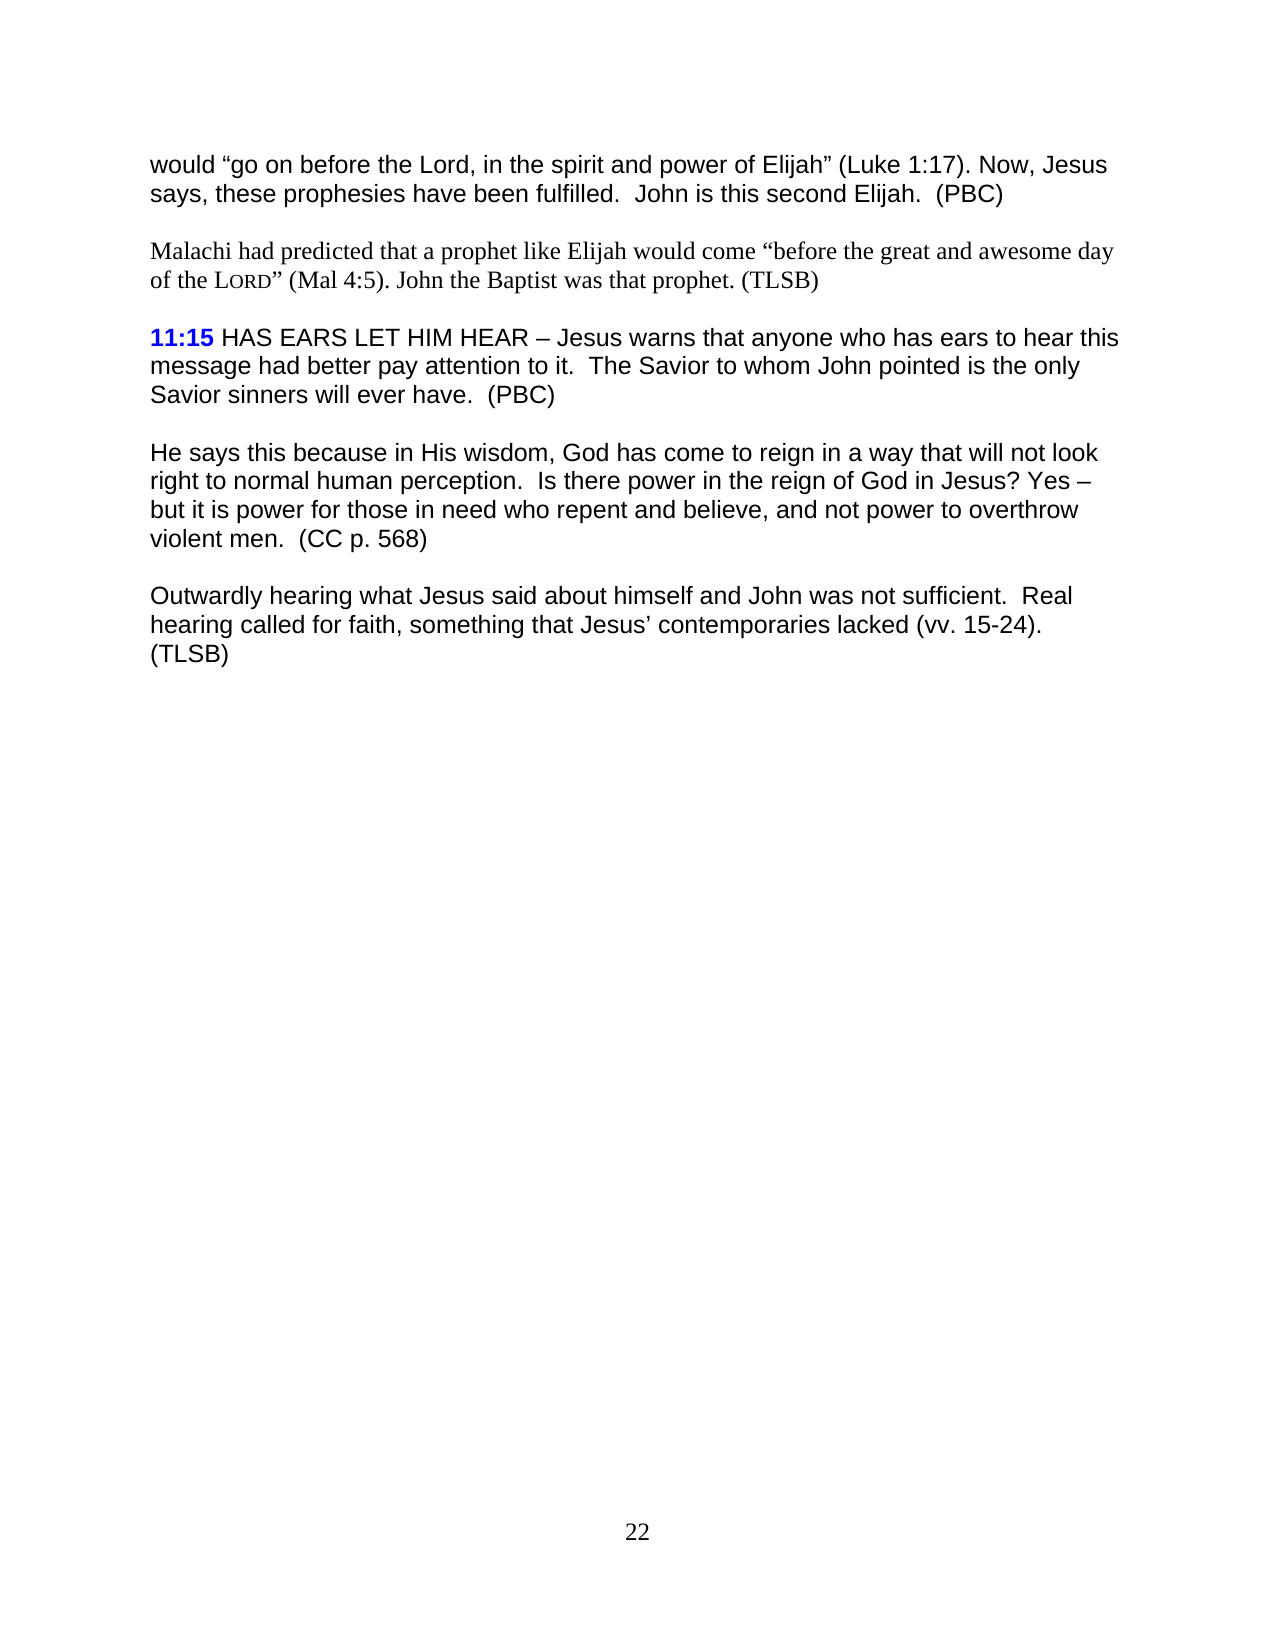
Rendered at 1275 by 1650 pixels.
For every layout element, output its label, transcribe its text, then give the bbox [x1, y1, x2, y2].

text Outwardly hearing what Jesus said about himself and John was not sufficient. Real hearing called for faith, something that Jesus’ contemporaries lacked (vv. 15-24). (TLSB) [150, 581, 1125, 667]
text Malachi had predicted that a prophet like Elijah would come “before the great and awesome day of the Lord” (Mal 4:5). John the Baptist was that prophet. (TLSB) [150, 236, 1125, 294]
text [150, 150, 1125, 207]
text 11:15 HAS EARS LET HIM HEAR – Jesus warns that anyone who has ears to hear this message had better pay attention to it. The Savior to whom John pointed is the only Savior sinners will ever have. (PBC) [150, 322, 1125, 409]
text He says this because in His wisdom, God has come to reign in a way that will not look right to normal human perception. Is there power in the reign of God in Jesus? Yes – but it is power for those in need who repent and believe, and not power to overthrow violent men. (CC p. 568) [150, 437, 1125, 552]
